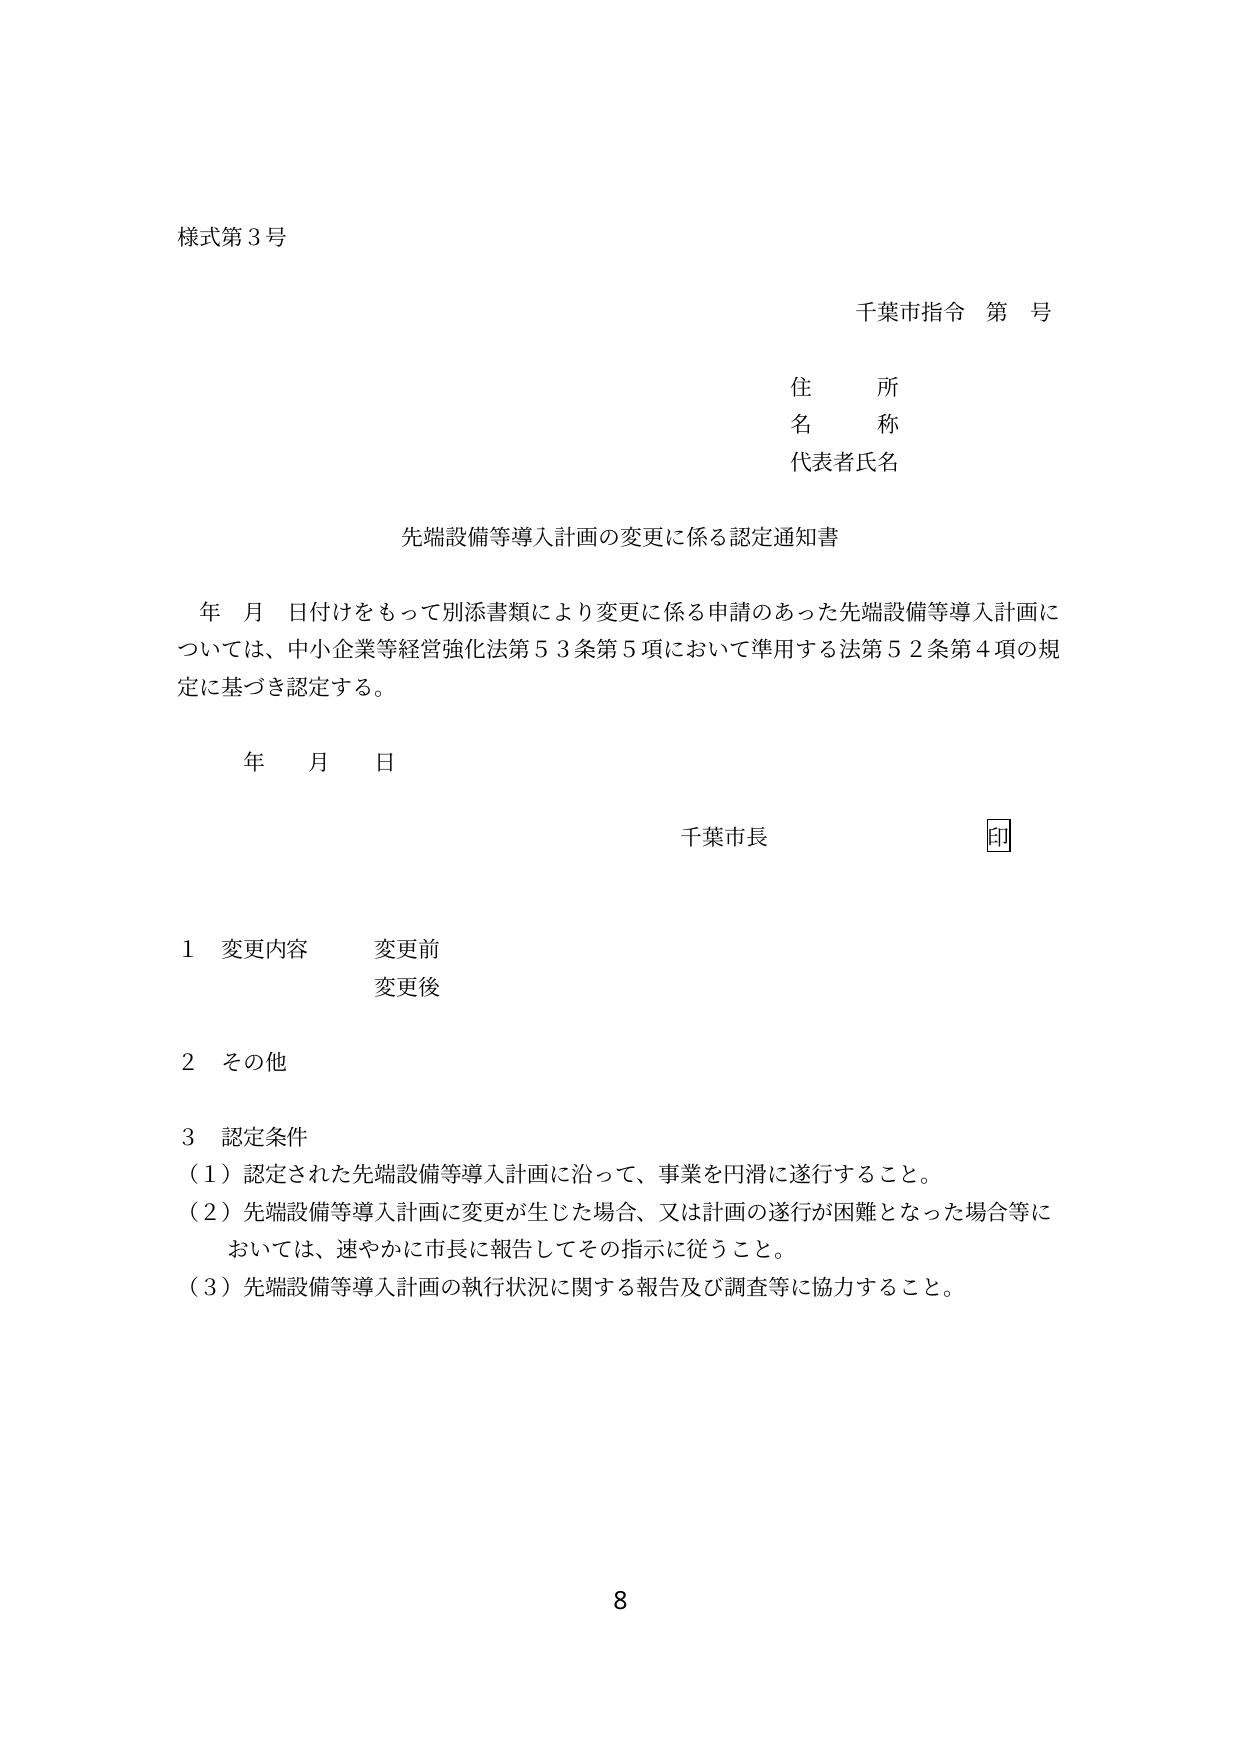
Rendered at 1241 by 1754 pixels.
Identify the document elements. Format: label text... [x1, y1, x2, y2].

text 変更後 [177, 967, 1063, 1004]
text 年 月 日 [177, 742, 1063, 779]
text 千葉市指令 第 号 [177, 292, 1063, 329]
text （２）先端設備等導入計画に変更が生じた場合、又は計画の遂行が困難となった場合等に [177, 1192, 1063, 1229]
text 住 所 [177, 367, 1063, 404]
text （３）先端設備等導入計画の執行状況に関する報告及び調査等に協力すること。 [177, 1267, 1063, 1304]
text 代表者氏名 [177, 442, 1063, 479]
text 名 称 [177, 404, 1063, 442]
text おいては、速やかに市長に報告してその指示に従うこと。 [227, 1229, 1063, 1267]
text （１）認定された先端設備等導入計画に沿って、事業を円滑に遂行すること。 [177, 1154, 1063, 1192]
text 様式第３号 [177, 217, 1063, 254]
text 年 月 日付けをもって別添書類により変更に係る申請のあった先端設備等導入計画については、中小企業等経営強化法第５３条第５項において準用する法第５２条第４項の規定に基づき認定する。 [177, 592, 1063, 704]
text １ 変更内容 変更前 [177, 929, 1063, 967]
text ３ 認定条件 [177, 1117, 1063, 1154]
text 先端設備等導入計画の変更に係る認定通知書 [177, 517, 1063, 554]
text 千葉市長 印 [177, 817, 1063, 854]
text ２ その他 [177, 1042, 1063, 1079]
